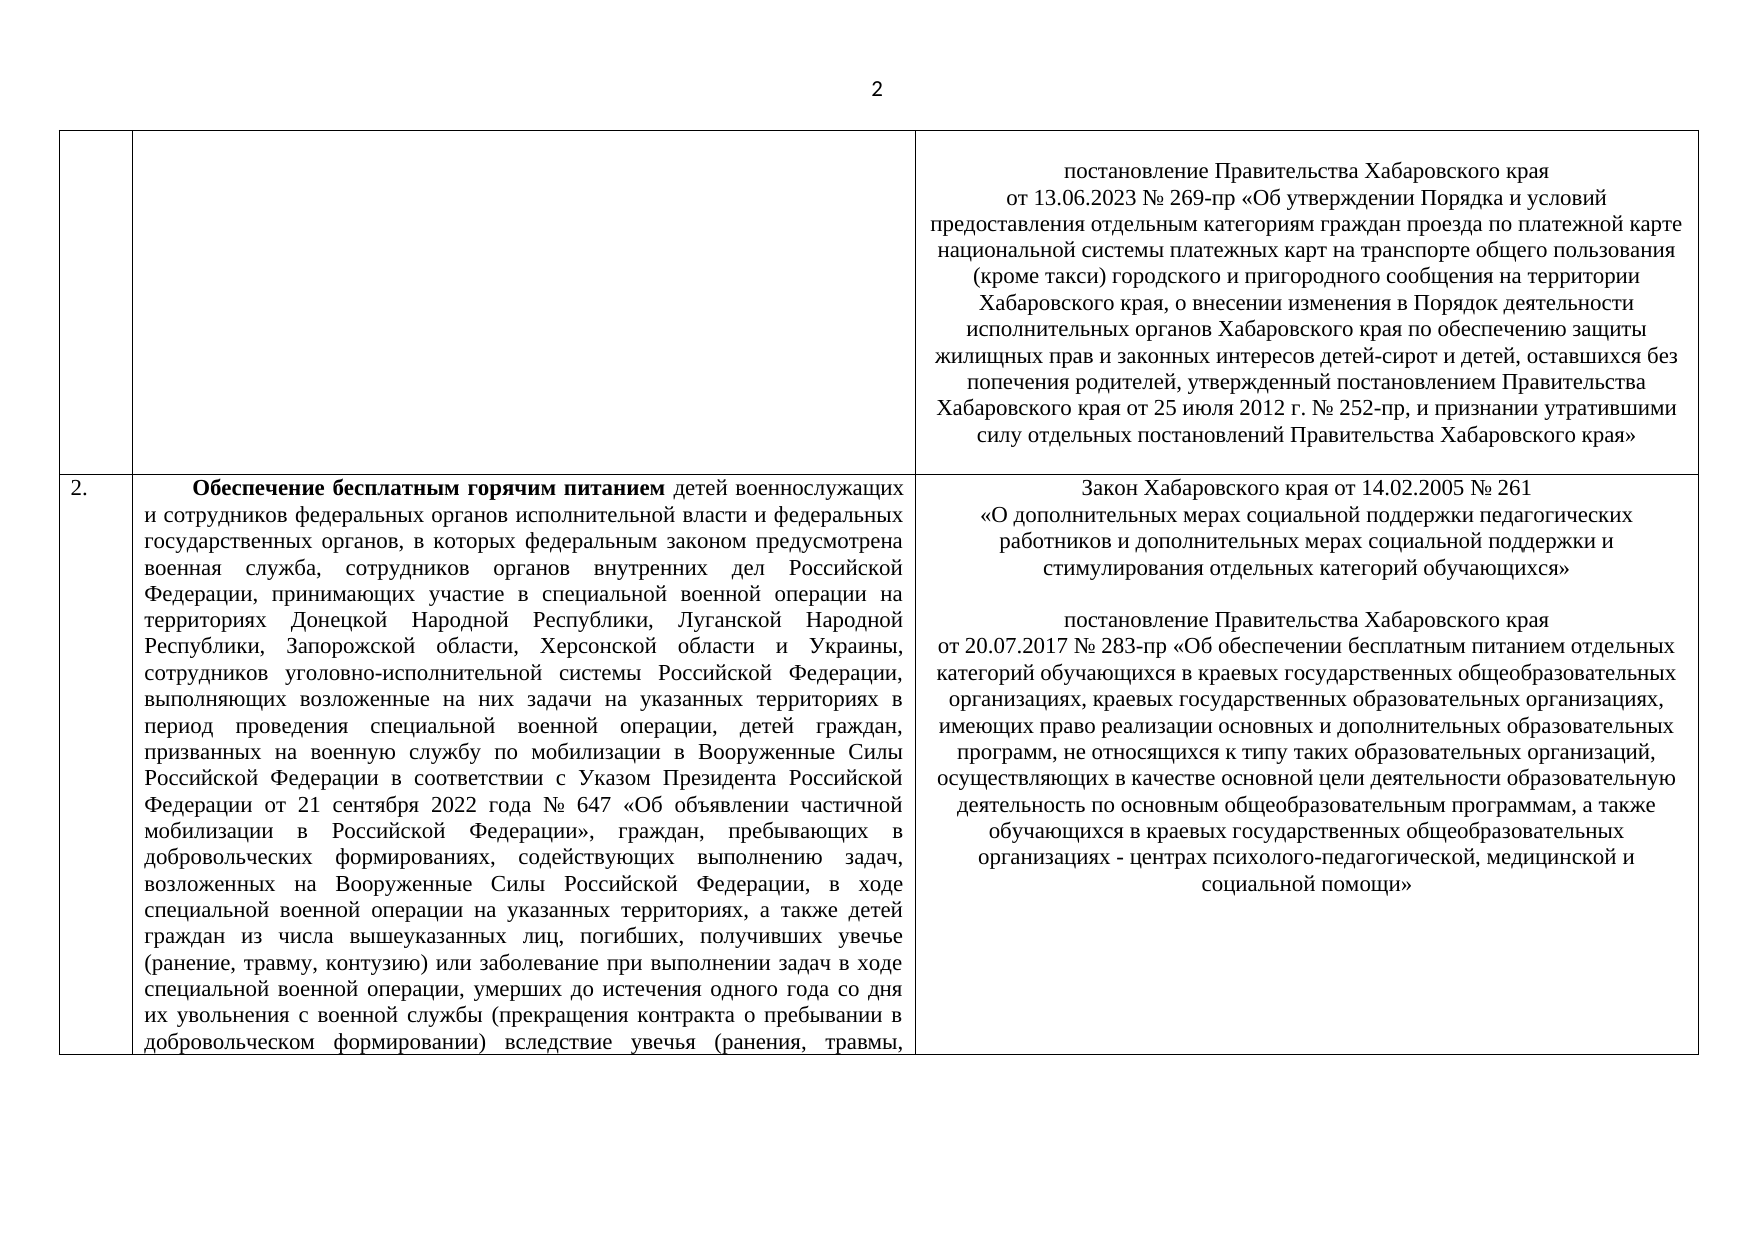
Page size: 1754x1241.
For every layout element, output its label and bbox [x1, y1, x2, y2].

table_cell [60, 131, 132, 473]
table_cell [60, 475, 132, 1054]
table_cell [133, 131, 915, 473]
table_cell [916, 475, 1698, 1054]
table_cell [133, 475, 915, 1054]
table_cell [916, 131, 1698, 473]
